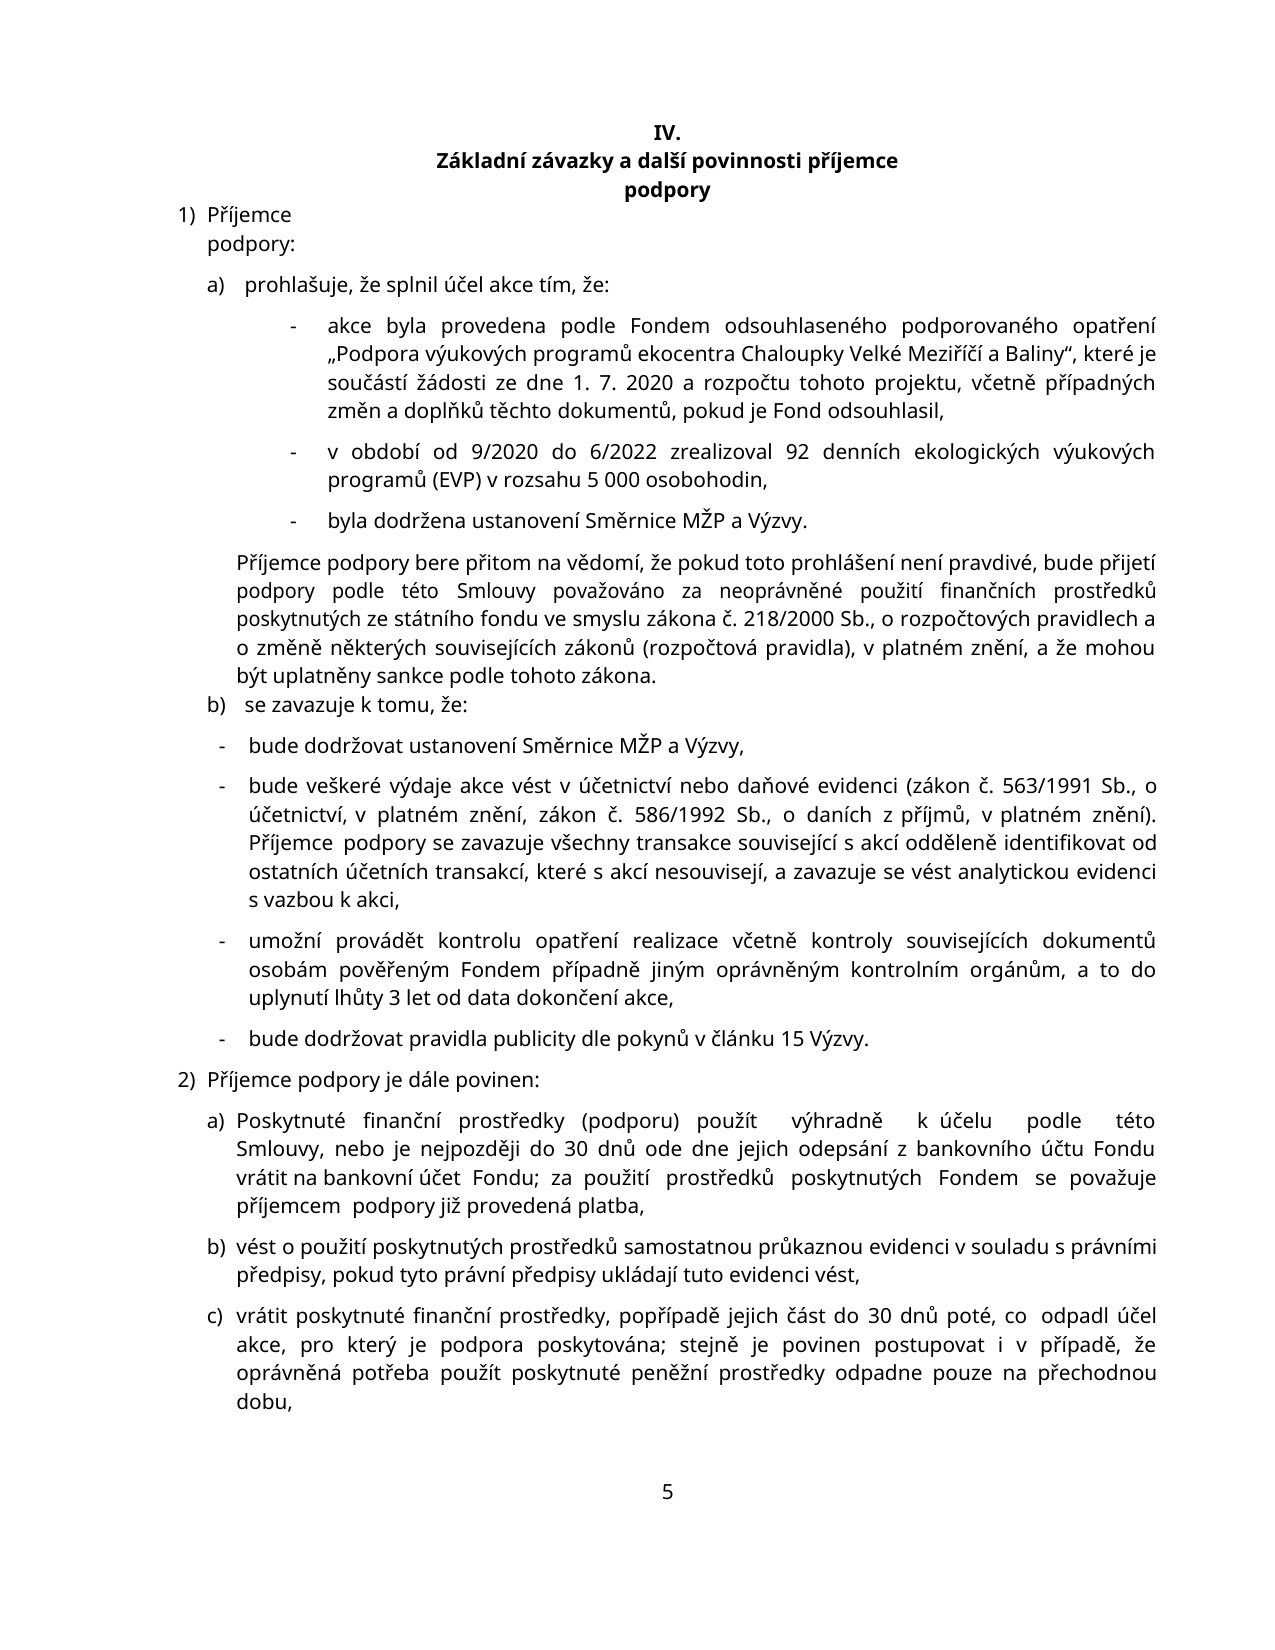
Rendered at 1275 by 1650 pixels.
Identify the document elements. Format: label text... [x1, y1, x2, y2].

list vést o použití poskytnutých prostředků samostatnou průkaznou evidenci v souladu s právními předpisy, pokud tyto právní předpisy ukládají tuto evidenci vést, [207, 1232, 1157, 1289]
text Příjemce podpory bere přitom na vědomí, že pokud toto prohlášení není pravdivé, bude přijetí podpory podle této Smlouvy považováno za neoprávněné použití finančních prostředků poskytnutých ze státního fondu ve smyslu zákona č. 218/2000 Sb., o rozpočtových pravidlech a o změně některých souvisejících zákonů (rozpočtová pravidla), v platném znění, a že mohou být uplatněny sankce podle tohoto zákona. [236, 548, 1157, 690]
list byla dodržena ustanovení Směrnice MŽP a Výzvy. [290, 507, 1171, 535]
subtitle Základní závazky a další povinnosti příjemce podpory [404, 146, 931, 203]
list bude dodržovat ustanovení Směrnice MŽP a Výzvy, [218, 731, 1171, 759]
list se zavazuje k tomu, že: [207, 690, 1171, 718]
list akce byla provedena podle Fondem odsouhlaseného podporovaného opatření „Podpora výukových programů ekocentra Chaloupky Velké Meziříčí a Baliny“, které je součástí žádosti ze dne 1. 7. 2020 a rozpočtu tohoto projektu, včetně případných změn a doplňků těchto dokumentů, pokud je Fond odsouhlasil, [290, 311, 1157, 425]
list v období od 9/2020 do 6/2022 zrealizoval 92 denních ekologických výukových programů (EVP) v rozsahu 5 000 osobohodin, [290, 437, 1156, 494]
list vrátit poskytnuté finanční prostředky, popřípadě jejich část do 30 dnů poté, co odpadl účel akce, pro který je podpora poskytována; stejně je povinen postupovat i v případě, že oprávněná potřeba použít poskytnuté peněžní prostředky odpadne pouze na přechodnou dobu, [207, 1302, 1157, 1415]
list umožní provádět kontrolu opatření realizace včetně kontroly souvisejících dokumentů osobám pověřeným Fondem případně jiným oprávněným kontrolním orgánům, a to do uplynutí lhůty 3 let od data dokončení akce, [218, 926, 1157, 1012]
list prohlašuje, že splnil účel akce tím, že: [207, 270, 1171, 298]
list bude veškeré výdaje akce vést v účetnictví nebo daňové evidenci (zákon č. 563/1991 Sb., o účetnictví, v platném znění, zákon č. 586/1992 Sb., o daních z příjmů, v platném znění). Příjemce podpory se zavazuje všechny transakce související s akcí odděleně identifikovat od ostatních účetních transakcí, které s akcí nesouvisejí, a zavazuje se vést analytickou evidenci s vazbou k akci, [218, 771, 1157, 914]
list Příjemce podpory je dále povinen: [177, 1065, 1171, 1093]
list Poskytnuté finanční prostředky (podporu) použít výhradně k účelu podle této Smlouvy, nebo je nejpozději do 30 dnů ode dne jejich odepsání z bankovního účtu Fondu vrátit na bankovní účet Fondu; za použití prostředků poskytnutých Fondem se považuje příjemcem podpory již provedená platba, [207, 1106, 1157, 1220]
list Příjemce podpory: [177, 201, 378, 257]
list bude dodržovat pravidla publicity dle pokynů v článku 15 Výzvy. [218, 1024, 1171, 1052]
text IV. [404, 118, 931, 146]
